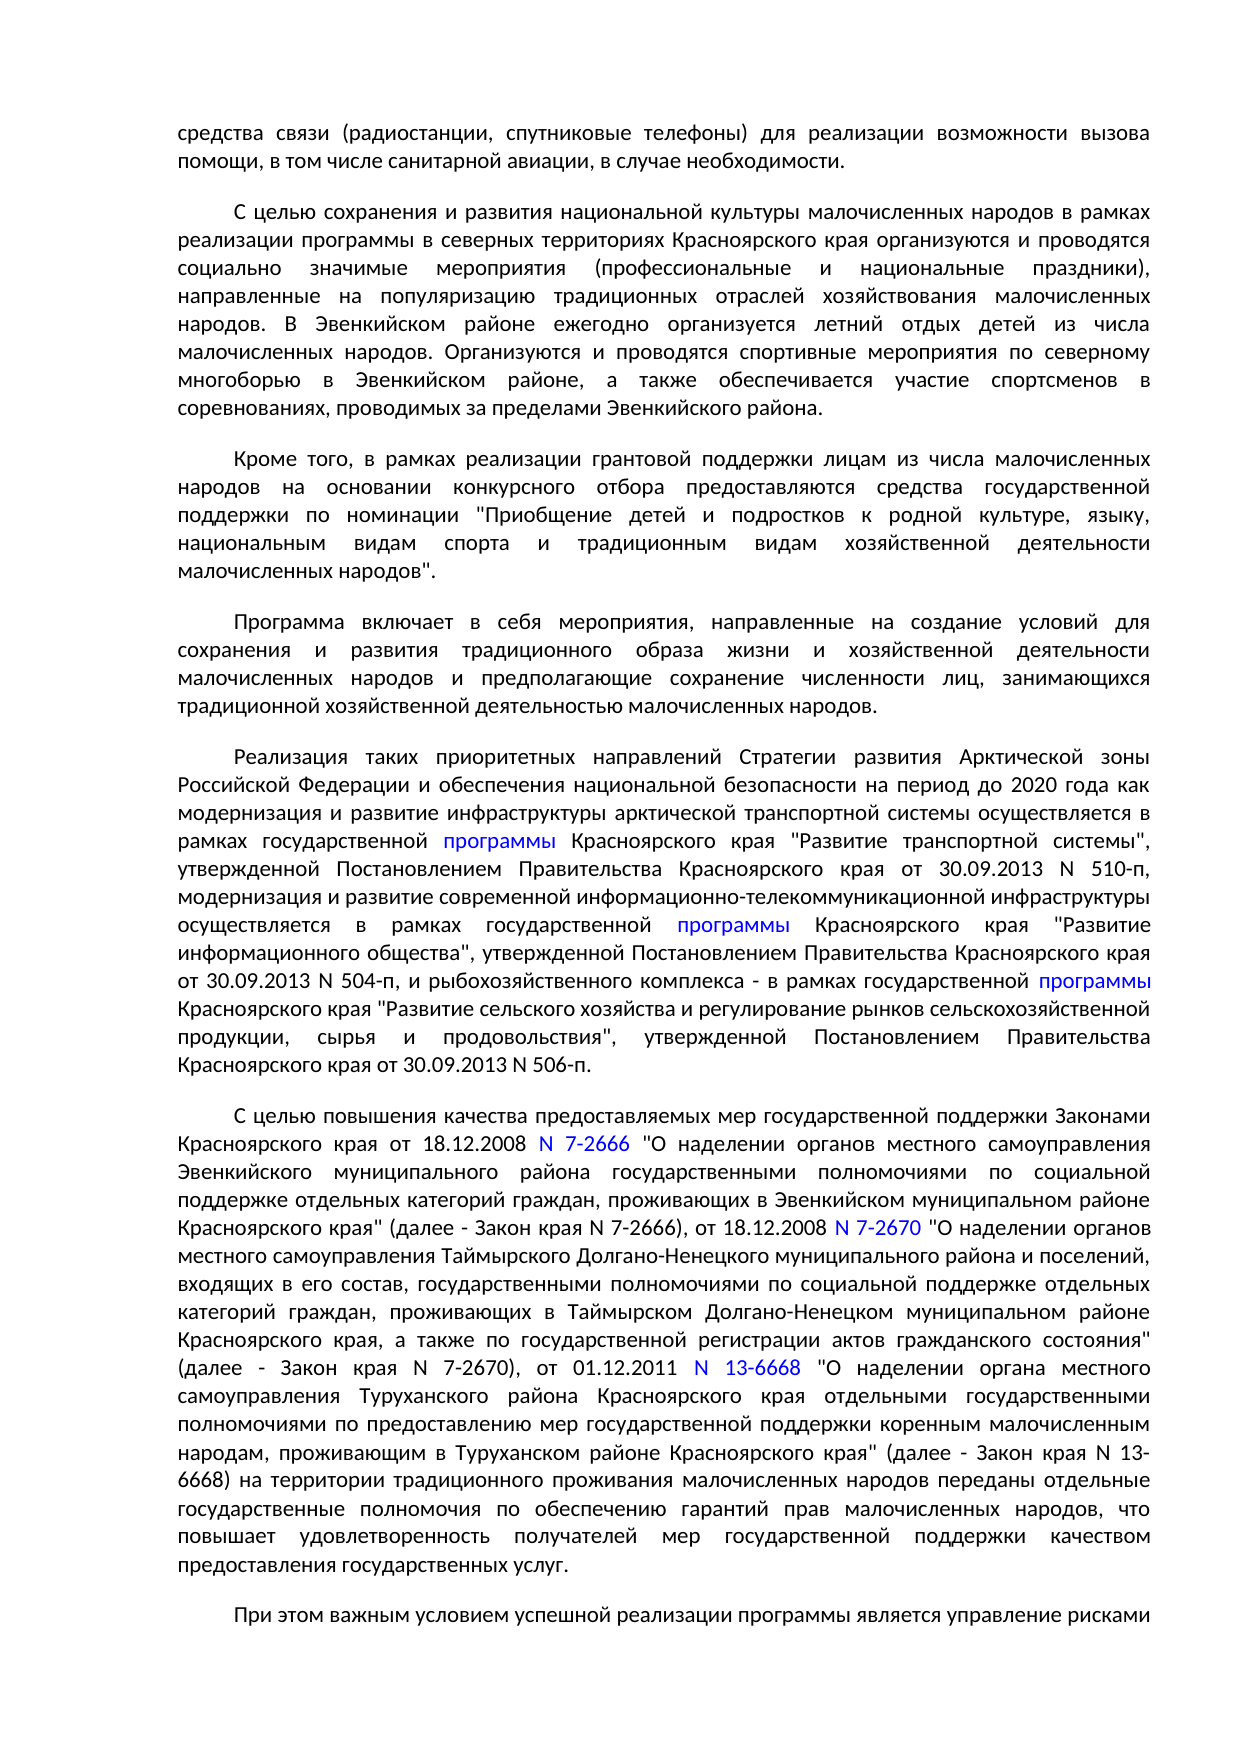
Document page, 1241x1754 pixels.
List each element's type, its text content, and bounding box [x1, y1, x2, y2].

text С целью сохранения и развития национальной культуры малочисленных народов в рамках реализации программы в северных территориях Красноярского края организуются и проводятся социально значимые мероприятия (профессиональные и национальные праздники), направленные на популяризацию традиционных отраслей хозяйствования малочисленных народов. В Эвенкийском районе ежегодно организуется летний отдых детей из числа малочисленных народов. Организуются и проводятся спортивные мероприятия по северному многоборью в Эвенкийском районе, а также обеспечивается участие спортсменов в соревнованиях, проводимых за пределами Эвенкийского района. [177, 197, 1152, 421]
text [177, 118, 1152, 174]
text Реализация таких приоритетных направлений Стратегии развития Арктической зоны Российской Федерации и обеспечения национальной безопасности на период до 2020 года как модернизация и развитие инфраструктуры арктической транспортной системы осуществляется в рамках государственной программы Красноярского края "Развитие транспортной системы", утвержденной Постановлением Правительства Красноярского края от 30.09.2013 N 510-п, модернизация и развитие современной информационно-телекоммуникационной инфраструктуры осуществляется в рамках государственной программы Красноярского края "Развитие информационного общества", утвержденной Постановлением Правительства Красноярского края от 30.09.2013 N 504-п, и рыбохозяйственного комплекса - в рамках государственной программы Красноярского края "Развитие сельского хозяйства и регулирование рынков сельскохозяйственной продукции, сырья и продовольствия", утвержденной Постановлением Правительства Красноярского края от 30.09.2013 N 506-п. [177, 742, 1152, 1078]
text Программа включает в себя мероприятия, направленные на создание условий для сохранения и развития традиционного образа жизни и хозяйственной деятельности малочисленных народов и предполагающие сохранение численности лиц, занимающихся традиционной хозяйственной деятельностью малочисленных народов. [177, 607, 1152, 719]
text Кроме того, в рамках реализации грантовой поддержки лицам из числа малочисленных народов на основании конкурсного отбора предоставляются средства государственной поддержки по номинации "Приобщение детей и подростков к родной культуре, языку, национальным видам спорта и традиционным видам хозяйственной деятельности малочисленных народов". [177, 444, 1152, 584]
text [177, 1601, 1152, 1629]
text С целью повышения качества предоставляемых мер государственной поддержки Законами Красноярского края от 18.12.2008 N 7-2666 "О наделении органов местного самоуправления Эвенкийского муниципального района государственными полномочиями по социальной поддержке отдельных категорий граждан, проживающих в Эвенкийском муниципальном районе Красноярского края" (далее - Закон края N 7-2666), от 18.12.2008 N 7-2670 "О наделении органов местного самоуправления Таймырского Долгано-Ненецкого муниципального района и поселений, входящих в его состав, государственными полномочиями по социальной поддержке отдельных категорий граждан, проживающих в Таймырском Долгано-Ненецком муниципальном районе Красноярского края, а также по государственной регистрации актов гражданского состояния" (далее - Закон края N 7-2670), от 01.12.2011 N 13-6668 "О наделении органа местного самоуправления Туруханского района Красноярского края отдельными государственными полномочиями по предоставлению мер государственной поддержки коренным малочисленным народам, проживающим в Туруханском районе Красноярского края" (далее - Закон края N 13-6668) на территории традиционного проживания малочисленных народов переданы отдельные государственные полномочия по обеспечению гарантий прав малочисленных народов, что повышает удовлетворенность получателей мер государственной поддержки качеством предоставления государственных услуг. [177, 1101, 1152, 1578]
